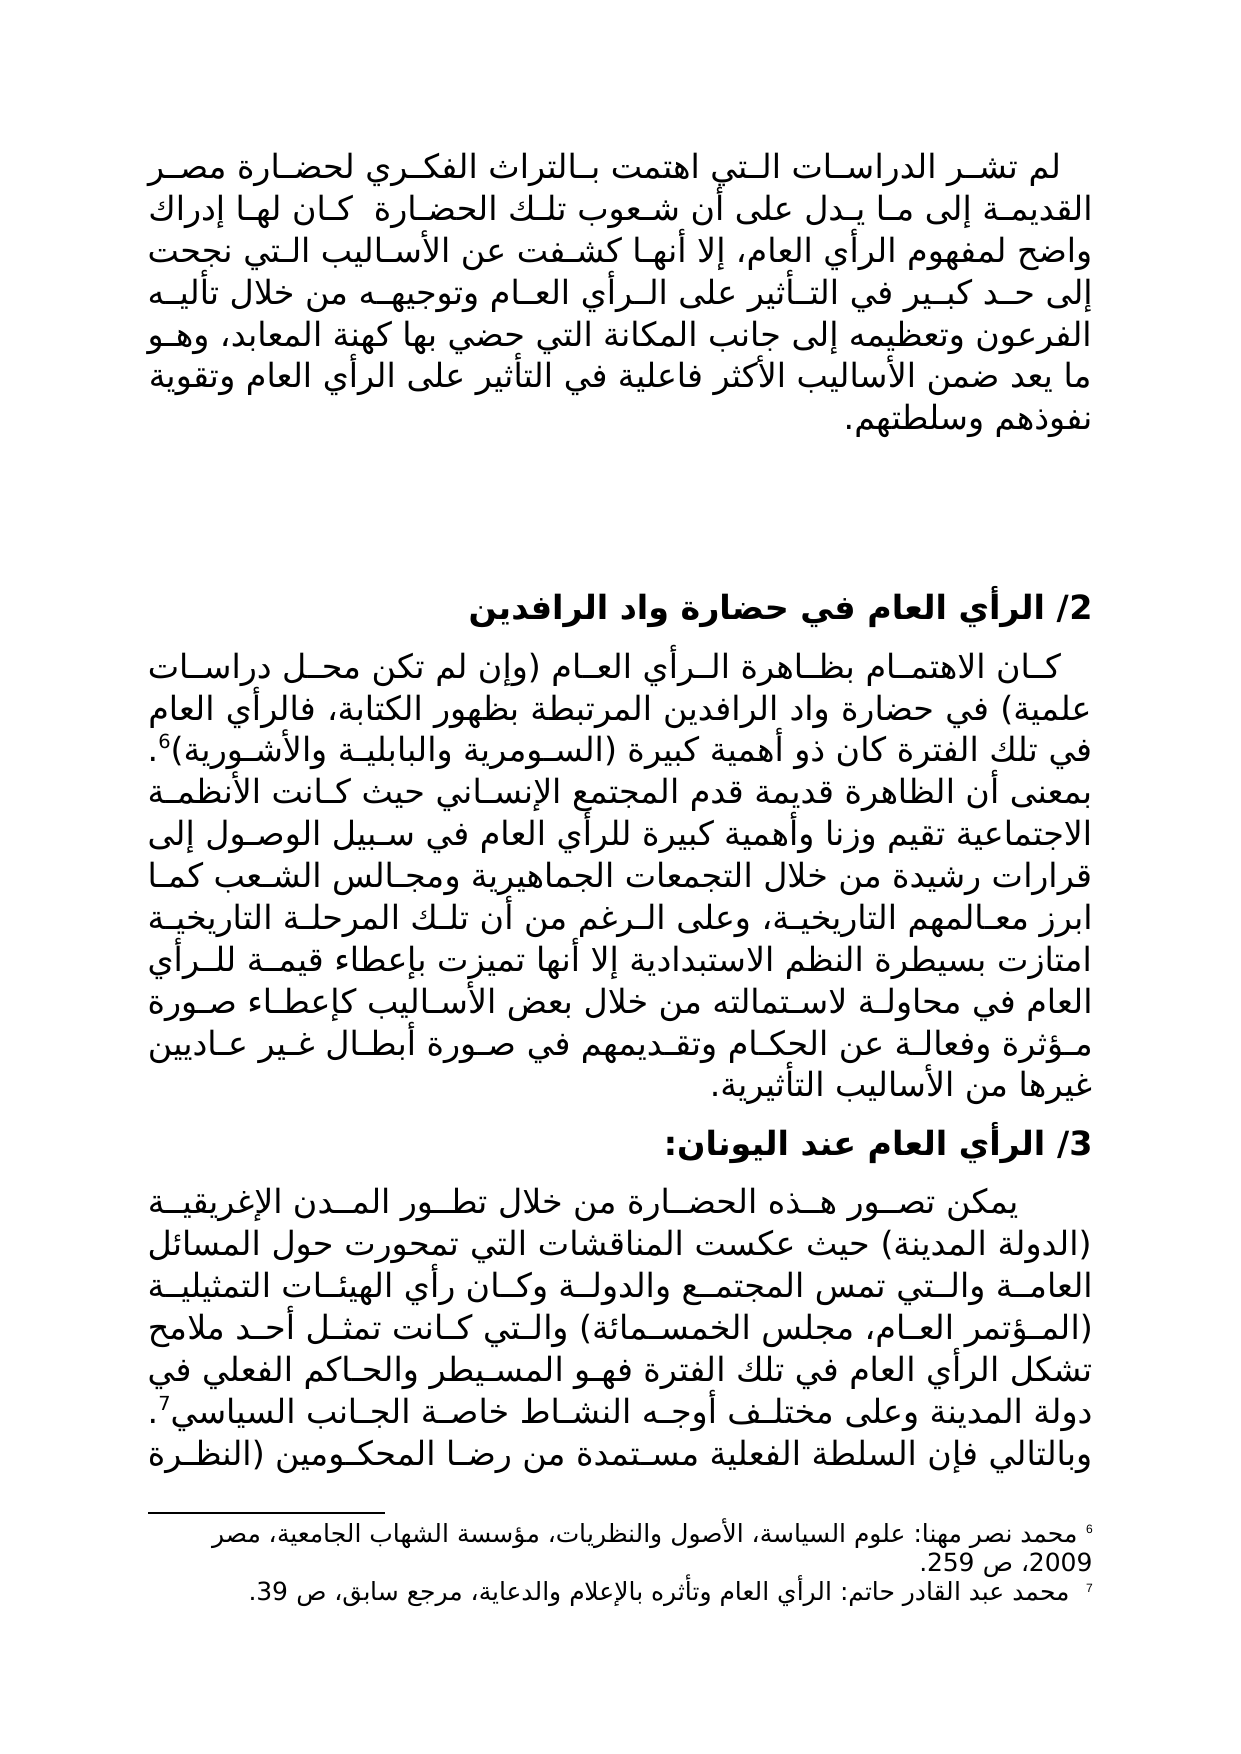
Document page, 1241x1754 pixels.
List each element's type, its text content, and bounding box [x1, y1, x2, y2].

text 3/ الرأي العام عند اليونان: [148, 1124, 1093, 1163]
text كان الاهتمام بظاهرة الرأي العام (وإن لم تكن محل دراسات علمية) في حضارة واد الرافدين المرتبطة بظهور الكتابة، فالرأي العام في تلك الفترة كان ذو أهمية كبيرة (السومرية والبابلية والأشورية). بمعنى أن الظاهرة قديمة قدم المجتمع الإنساني حيث كانت الأنظمة الاجتماعية تقيم وزنا وأهمية كبيرة للرأي العام في سبيل الوصول إلى قرارات رشيدة من خلال التجمعات الجماهيرية ومجالس الشعب كما ابرز معالمهم التاريخية، وعلى الرغم من أن تلك المرحلة التاريخية امتازت بسيطرة النظم الاستبدادية إلا أنها تميزت بإعطاء قيمة للرأي العام في محاولة لاستمالته من خلال بعض الأساليب كإعطاء صورة مؤثرة وفعالة عن الحكام وتقديمهم في صورة أبطال غير عاديين غيرها من الأساليب التأثيرية. [148, 647, 1093, 1105]
text لم تشر الدراسات التي اهتمت بالتراث الفكري لحضارة مصر القديمة إلى ما يدل على أن شعوب تلك الحضارة كان لها إدراك واضح لمفهوم الرأي العام، إلا أنها كشفت عن الأساليب التي نجحت إلى حد كبير في التأثير على الرأي العام وتوجيهه من خلال تأليه الفرعون وتعظيمه إلى جانب المكانة التي حضي بها كهنة المعابد، وهو ما يعد ضمن الأساليب الأكثر فاعلية في التأثير على الرأي العام وتقوية نفوذهم وسلطتهم. [148, 148, 1093, 438]
text 2/ الرأي العام في حضارة واد الرافدين [148, 589, 1093, 627]
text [148, 1183, 1093, 1473]
